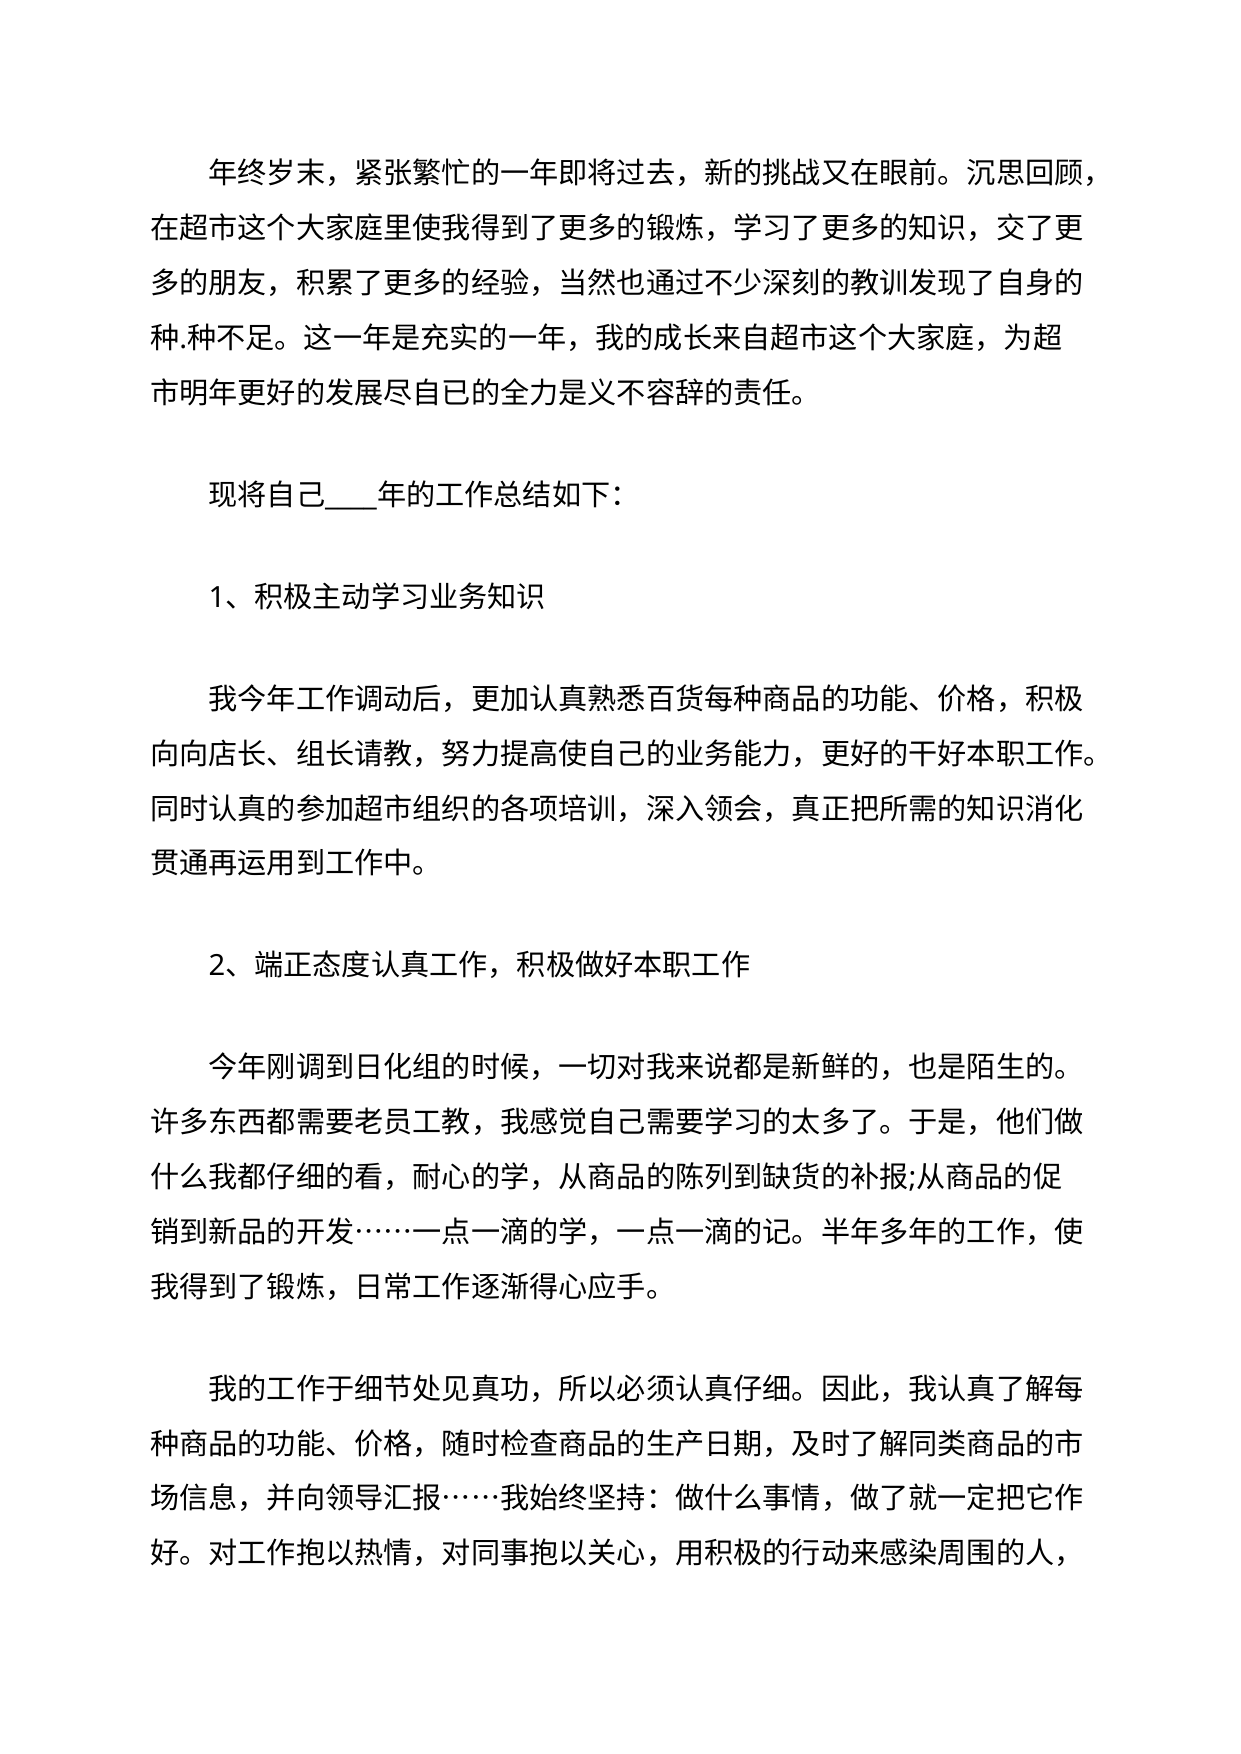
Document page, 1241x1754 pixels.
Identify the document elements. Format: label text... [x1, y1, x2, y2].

text 1、积极主动学习业务知识 [150, 573, 1090, 616]
text 今年刚调到日化组的时候，一切对我来说都是新鲜的，也是陌生的。许多东西都需要老员工教，我感觉自己需要学习的太多了。于是，他们做什么我都仔细的看，耐心的学，从商品的陈列到缺货的补报;从商品的促销到新品的开发……一点一滴的学，一点一滴的记。半年多年的工作，使我得到了锻炼，日常工作逐渐得心应手。 [150, 1044, 1090, 1306]
text 现将自己____年的工作总结如下： [150, 471, 1090, 514]
text 2、端正态度认真工作，积极做好本职工作 [150, 942, 1090, 984]
text 年终岁末，紧张繁忙的一年即将过去，新的挑战又在眼前。沉思回顾，在超市这个大家庭里使我得到了更多的锻炼，学习了更多的知识，交了更多的朋友，积累了更多的经验，当然也通过不少深刻的教训发现了自身的种.种不足。这一年是充实的一年，我的成长来自超市这个大家庭，为超市明年更好的发展尽自已的全力是义不容辞的责任。 [150, 150, 1090, 412]
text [150, 1365, 1090, 1572]
text 我今年工作调动后，更加认真熟悉百货每种商品的功能、价格，积极向向店长、组长请教，努力提高使自己的业务能力，更好的干好本职工作。同时认真的参加超市组织的各项培训，深入领会，真正把所需的知识消化贯通再运用到工作中。 [150, 675, 1090, 882]
